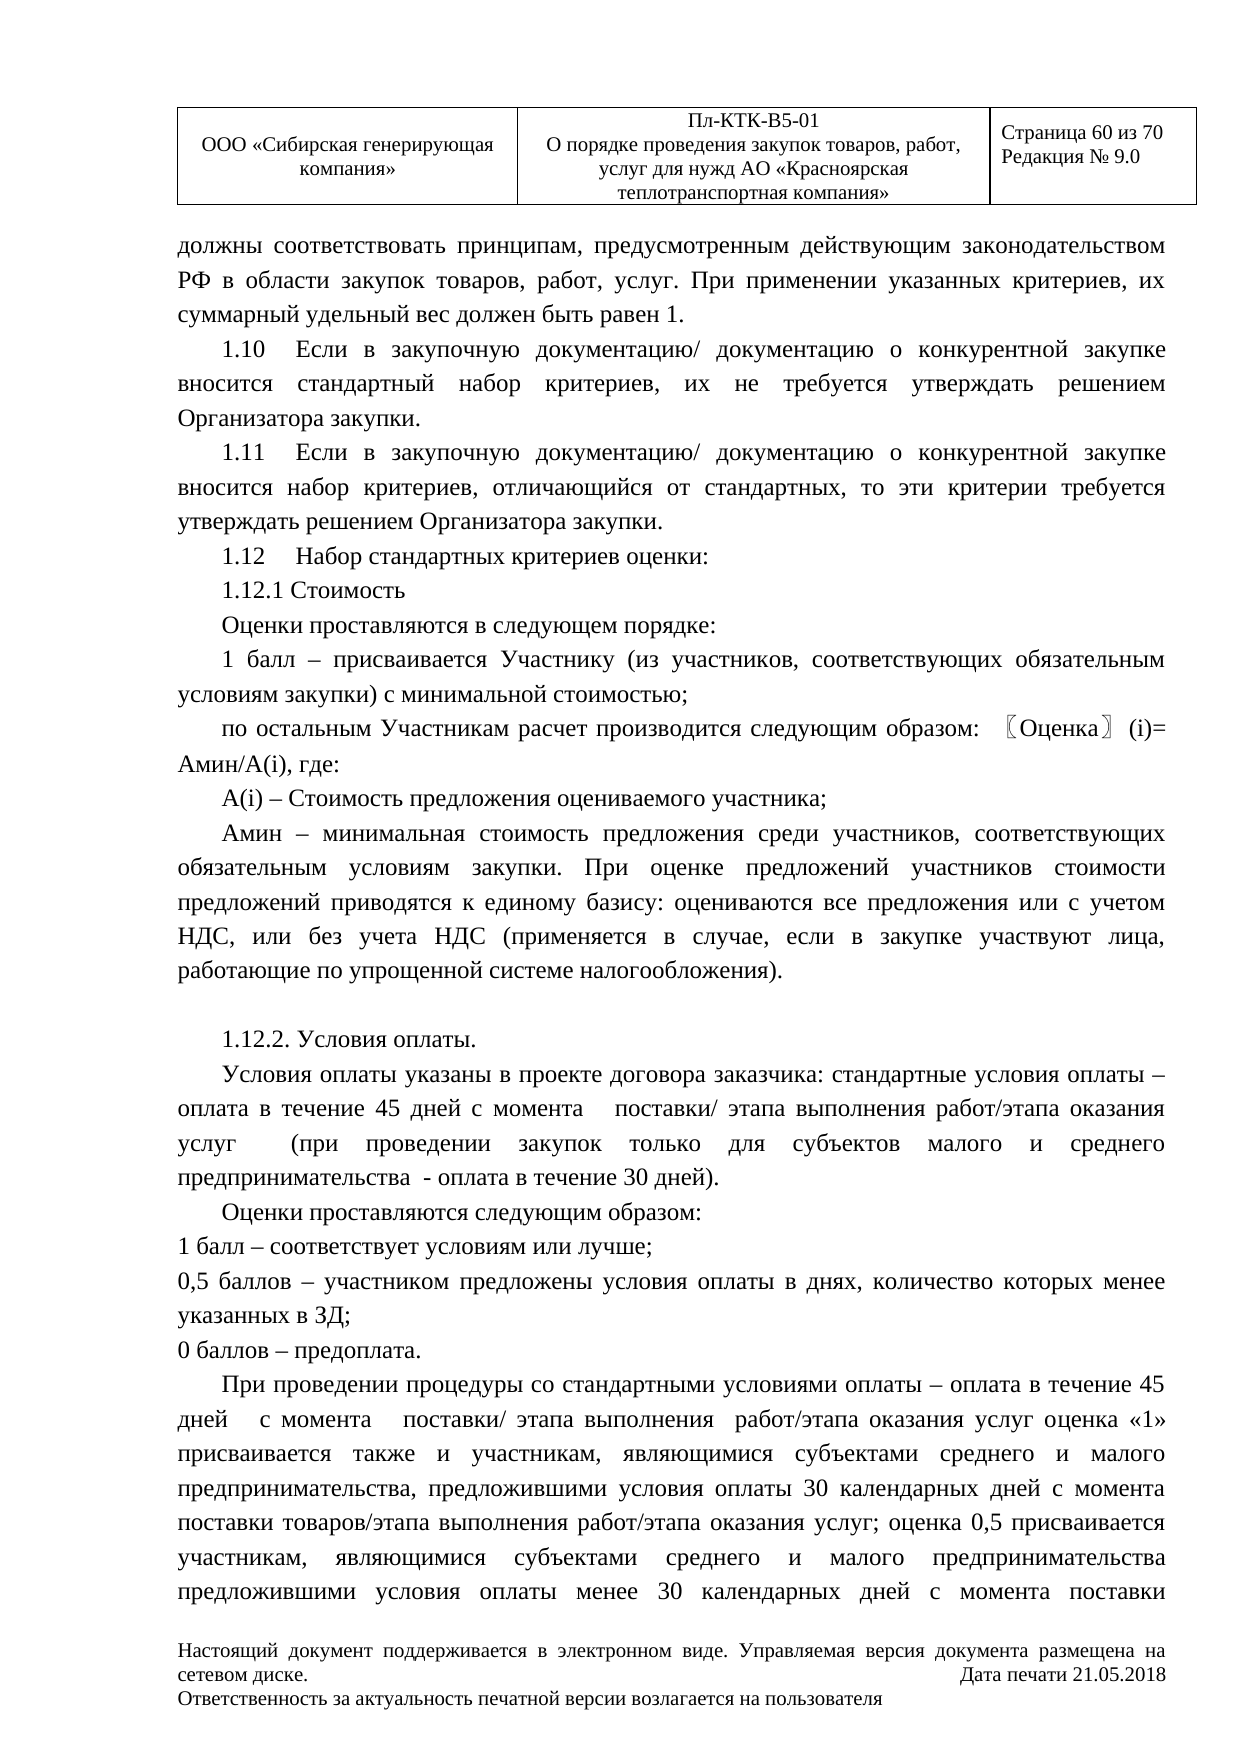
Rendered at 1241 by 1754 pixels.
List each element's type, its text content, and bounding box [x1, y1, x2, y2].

list Набор стандартных критериев оценки: [177, 541, 1166, 570]
text 1.12.2. Условия оплаты. [177, 1024, 1166, 1053]
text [177, 1369, 1166, 1605]
text Оценки проставляются следующим образом: [177, 1197, 1166, 1226]
list Если в закупочную документацию/ документацию о конкурентной закупке вносится стандартный набор критериев, их не требуется утверждать решением Организатора закупки. [177, 334, 1166, 432]
text по остальным Участникам расчет производится следующим образом: 〖Оценка〗(i)= Aмин/A(i), где: [177, 713, 1166, 777]
list Если в закупочную документацию/ документацию о конкурентной закупке вносится набор критериев, отличающийся от стандартных, то эти критерии требуется утверждать решением Организатора закупки. [177, 437, 1166, 535]
text Условия оплаты указаны в проекте договора заказчика: стандартные условия оплаты – оплата в течение 45 дней с момента поставки/ этапа выполнения работ/этапа оказания услуг (при проведении закупок только для субъектов малого и среднего предпринимательства - оплата в течение 30 дней). [177, 1059, 1166, 1191]
text 0 баллов – предоплата. [177, 1335, 1166, 1363]
text Оценки проставляются в следующем порядке: [177, 610, 1166, 639]
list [177, 231, 1166, 328]
text 1 балл – присваивается Участнику (из участников, соответствующих обязательным условиям закупки) с минимальной стоимостью; [177, 644, 1166, 708]
text 1 балл – соответствует условиям или лучше; [177, 1231, 1166, 1260]
text 0,5 баллов – участником предложены условия оплаты в днях, количество которых менее указанных в ЗД; [177, 1266, 1166, 1329]
text 1.12.1 Стоимость [177, 575, 1166, 604]
text Aмин – минимальная стоимость предложения среди участников, соответствующих обязательным условиям закупки. При оценке предложений участников стоимости предложений приводятся к единому базису: оцениваются все предложения или с учетом НДС, или без учета НДС (применяется в случае, если в закупке участвуют лица, работающие по упрощенной системе налогообложения). [177, 818, 1166, 984]
text A(i) – Стоимость предложения оцениваемого участника; [177, 783, 1166, 812]
